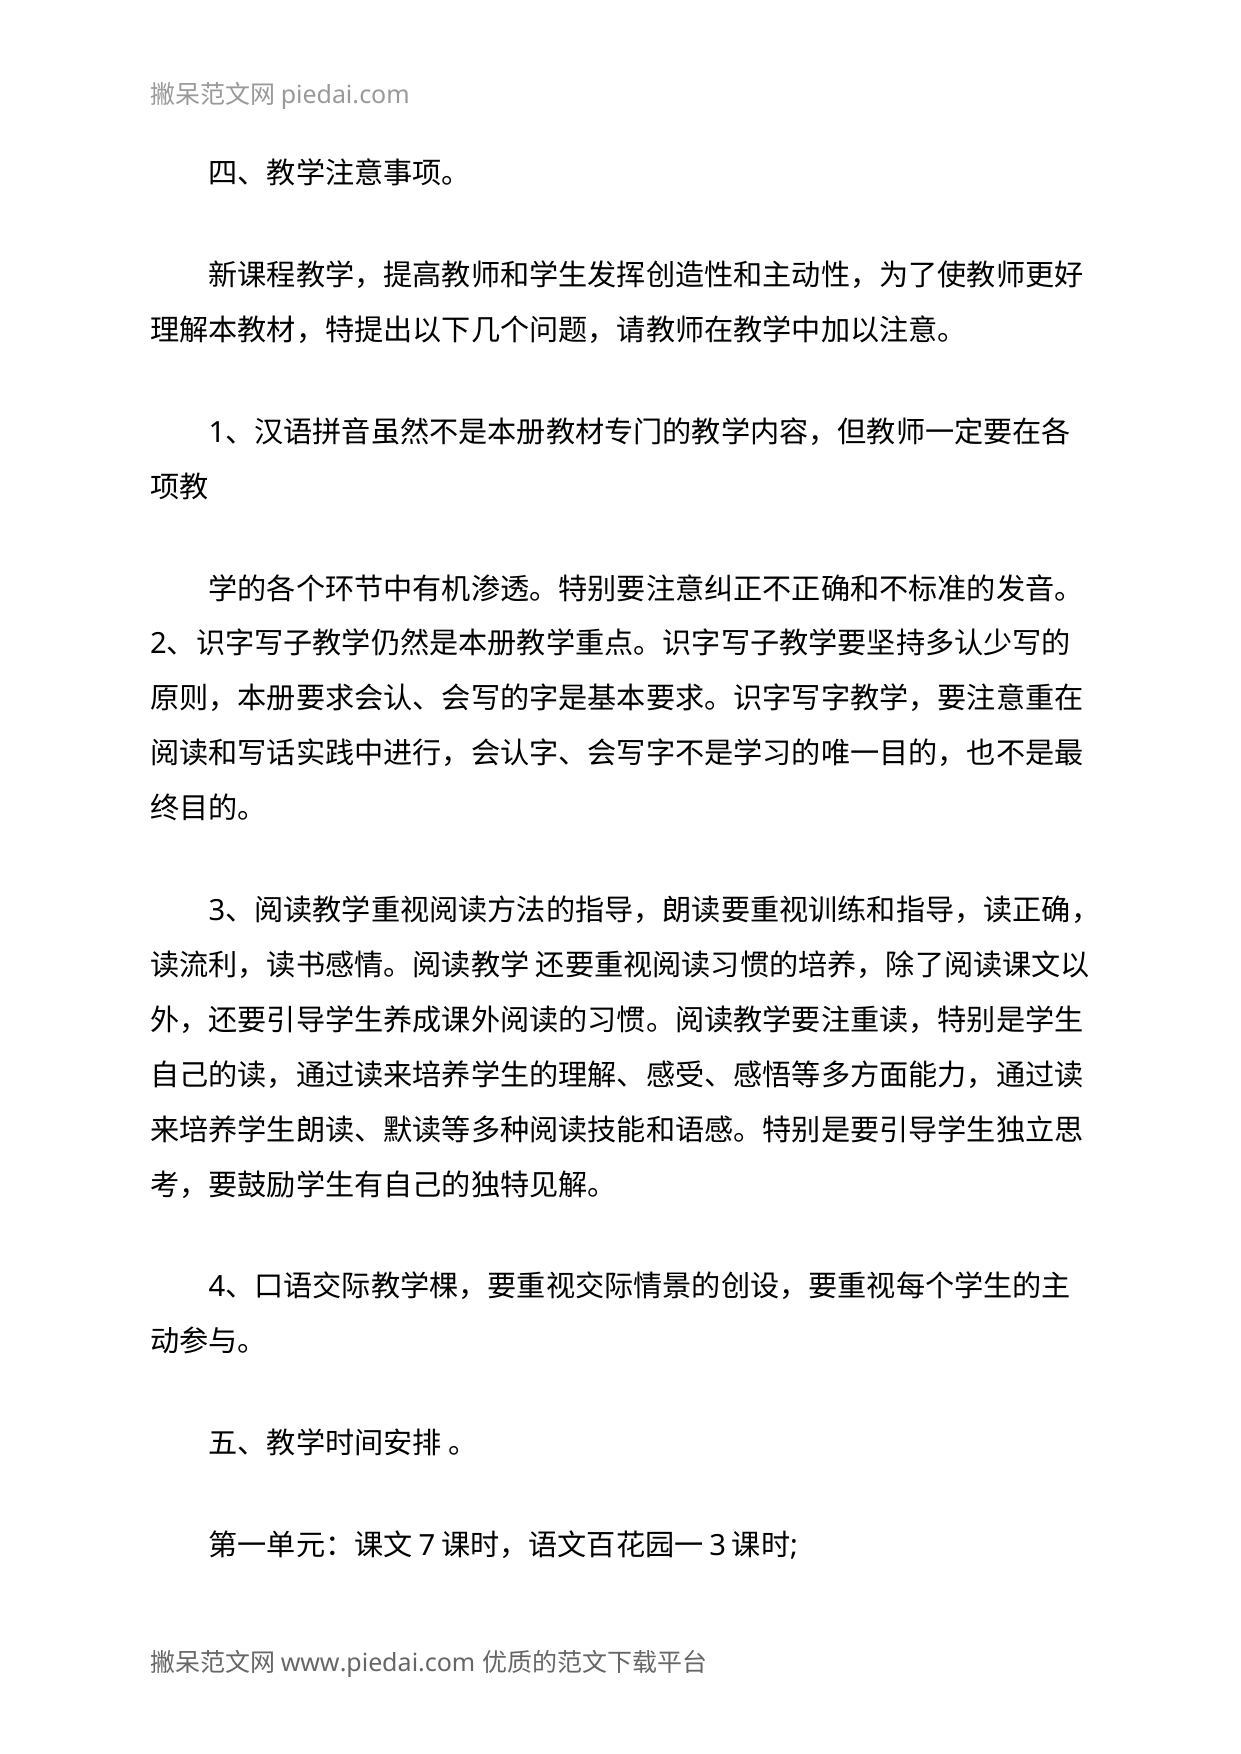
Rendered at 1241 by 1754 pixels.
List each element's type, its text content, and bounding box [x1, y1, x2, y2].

text 学的各个环节中有机渗透。特别要注意纠正不正确和不标准的发音。 2、识字写子教学仍然是本册教学重点。识字写子教学要坚持多认少写的原则，本册要求会认、会写的字是基本要求。识字写字教学，要注意重在阅读和写话实践中进行，会认字、会写字不是学习的唯一目的，也不是最终目的。 [150, 565, 1090, 827]
text 五、教学时间安排 。 [150, 1420, 1090, 1462]
text 新课程教学，提高教师和学生发挥创造性和主动性，为了使教师更好理解本教材，特提出以下几个问题，请教师在教学中加以注意。 [150, 252, 1090, 349]
text 第一单元：课文7课时，语文百花园一3课时; [150, 1522, 1090, 1564]
text 1、汉语拼音虽然不是本册教材专门的教学内容，但教师一定要在各项教 [150, 408, 1090, 506]
text 4、口语交际教学棵，要重视交际情景的创设，要重视每个学生的主动参与。 [150, 1263, 1090, 1360]
text 四、教学注意事项。 [150, 150, 1090, 192]
text 3、阅读教学重视阅读方法的指导，朗读要重视训练和指导，读正确，读流利，读书感情。阅读教学 还要重视阅读习惯的培养，除了阅读课文以外，还要引导学生养成课外阅读的习惯。阅读教学要注重读，特别是学生自己的读，通过读来培养学生的理解、感受、感悟等多方面能力，通过读来培养学生朗读、默读等多种阅读技能和语感。特别是要引导学生独立思考，要鼓励学生有自己的独特见解。 [150, 887, 1090, 1203]
